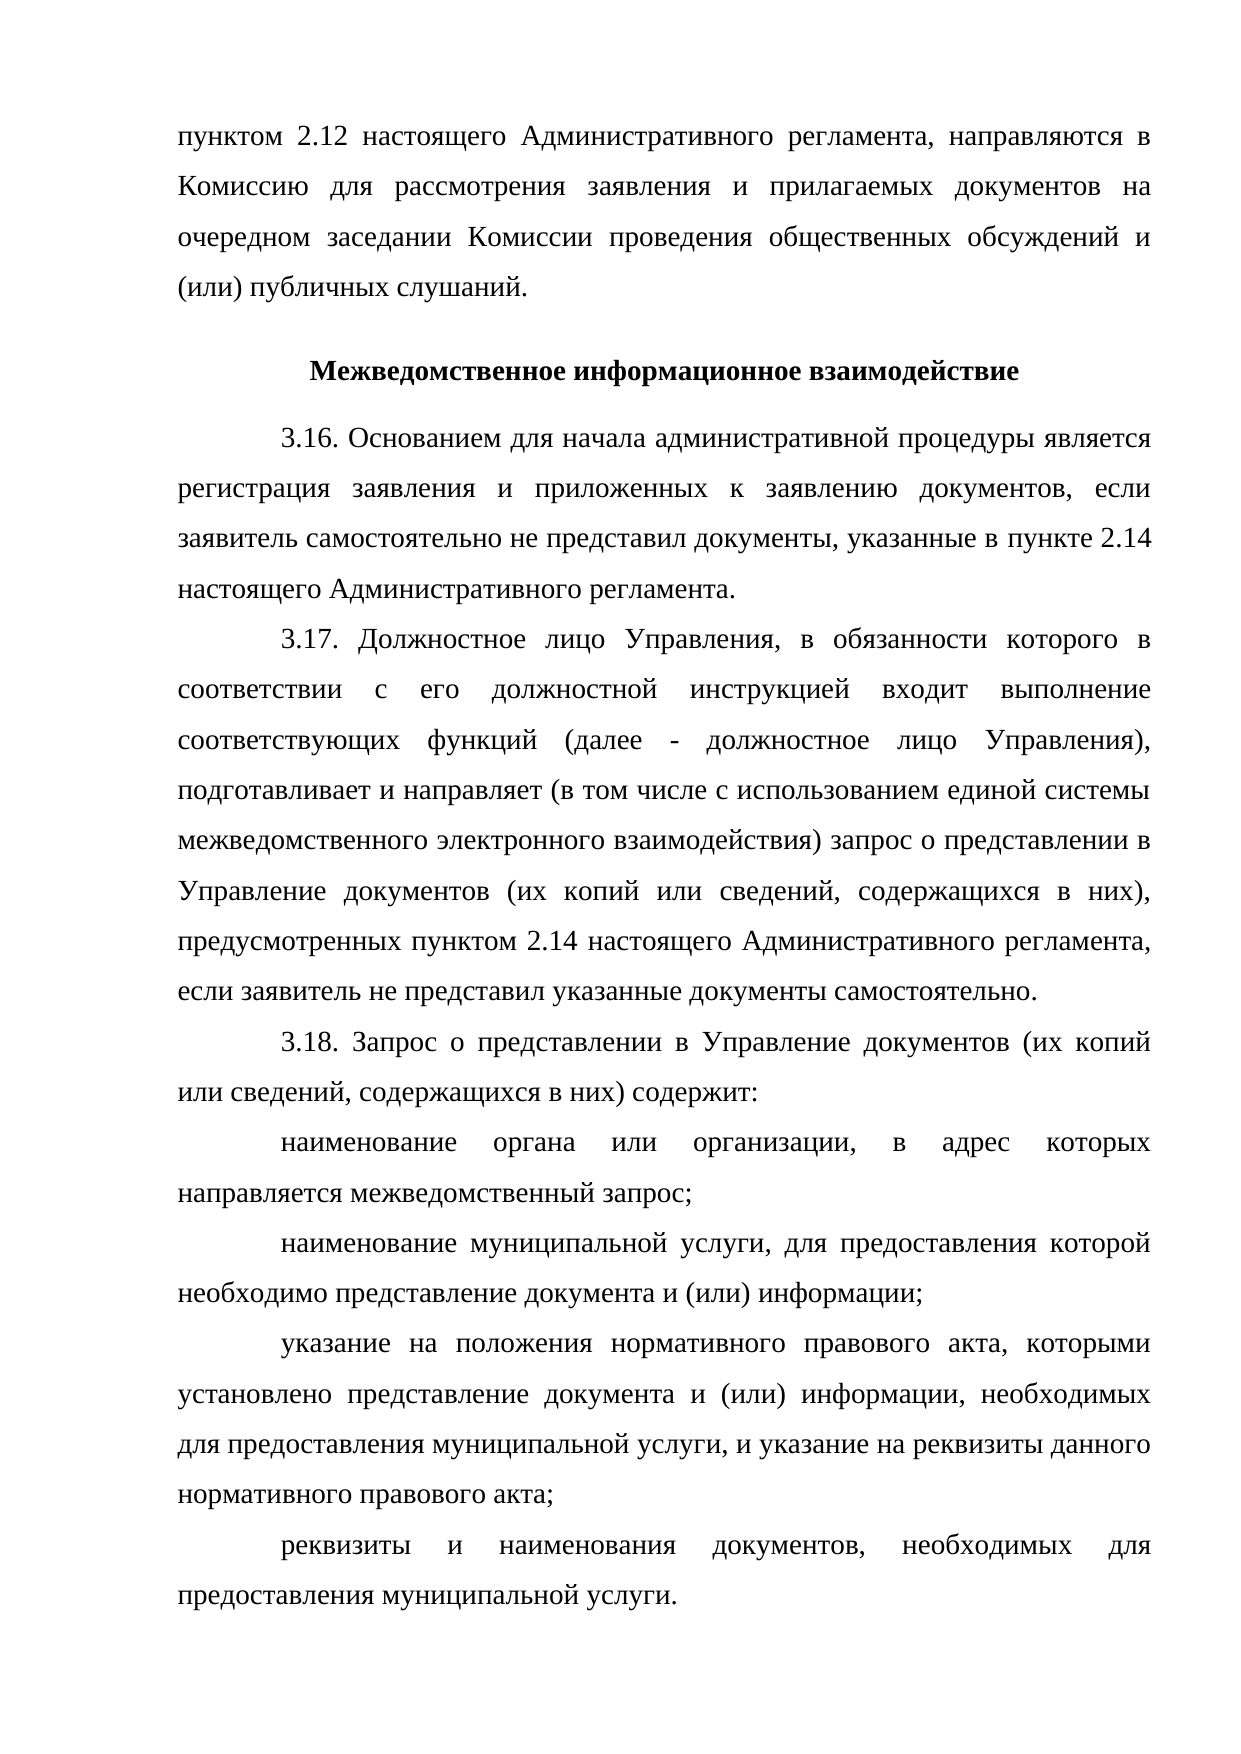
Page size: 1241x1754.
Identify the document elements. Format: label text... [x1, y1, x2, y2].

text наименование органа или организации, в адрес которых направляется межведомственный запрос; [177, 1124, 1152, 1208]
text 3.18. Запрос о представлении в Управление документов (их копий или сведений, содержащихся в них) содержит: [177, 1024, 1152, 1108]
text указание на положения нормативного правового акта, которыми установлено представление документа и (или) информации, необходимых для предоставления муниципальной услуги, и указание на реквизиты данного нормативного правового акта; [177, 1326, 1152, 1510]
title Межведомственное информационное взаимодействие [177, 353, 1152, 386]
text реквизиты и наименования документов, необходимых для предоставления муниципальной услуги. [177, 1527, 1152, 1611]
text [177, 118, 1152, 303]
text 3.16. Основанием для начала административной процедуры является регистрация заявления и приложенных к заявлению документов, если заявитель самостоятельно не представил документы, указанные в пункте 2.14 настоящего Административного регламента. [177, 420, 1152, 604]
text наименование муниципальной услуги, для предоставления которой необходимо представление документа и (или) информации; [177, 1225, 1152, 1309]
text 3.17. Должностное лицо Управления, в обязанности которого в соответствии с его должностной инструкцией входит выполнение соответствующих функций (далее - должностное лицо Управления), подготавливает и направляет (в том числе с использованием единой системы межведомственного электронного взаимодействия) запрос о представлении в Управление документов (их копий или сведений, содержащихся в них), предусмотренных пунктом 2.14 настоящего Административного регламента, если заявитель не представил указанные документы самостоятельно. [177, 621, 1152, 1007]
